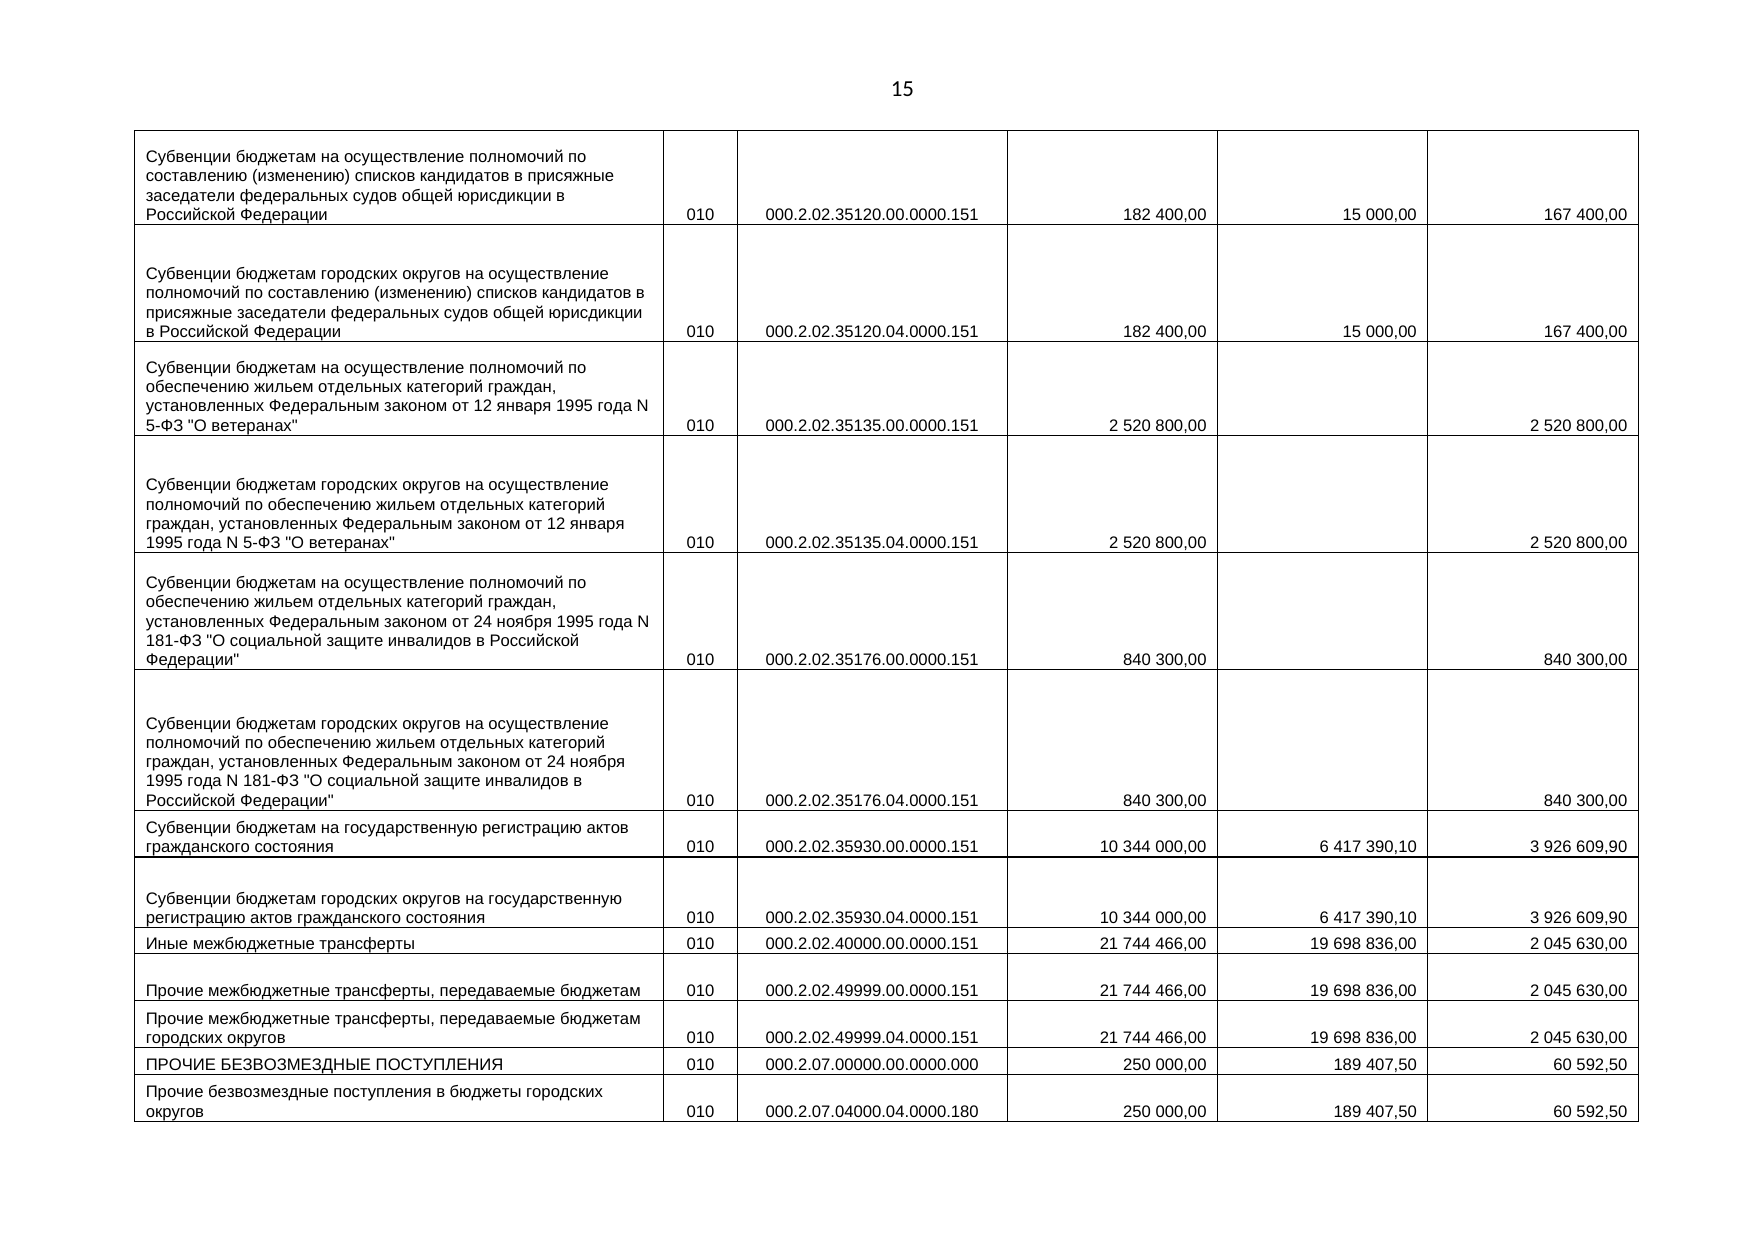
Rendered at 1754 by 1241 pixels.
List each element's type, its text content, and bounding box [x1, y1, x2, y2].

table_cell 000.2.07.04000.04.0000.180 [738, 1075, 1007, 1121]
table_cell 167 400,00 [1428, 131, 1638, 224]
table_cell Прочие межбюджетные трансферты, передаваемые бюджетам городских округов [135, 1001, 663, 1047]
table_cell [1218, 553, 1427, 669]
table_cell 010 [664, 436, 737, 552]
table_cell 6 417 390,10 [1218, 811, 1427, 856]
table_cell 6 417 390,10 [1218, 858, 1427, 927]
table_cell Субвенции бюджетам на осуществление полномочий по обеспечению жильем отдельных категорий граждан, установленных Федеральным законом от 12 января 1995 года N 5-ФЗ "О ветеранах" [135, 342, 663, 434]
table_cell 182 400,00 [1008, 131, 1217, 224]
table_cell Субвенции бюджетам на осуществление полномочий по обеспечению жильем отдельных категорий граждан, установленных Федеральным законом от 24 ноября 1995 года N 181-ФЗ "О социальной защите инвалидов в Российской Федерации" [135, 553, 663, 669]
table_cell 010 [664, 954, 737, 1000]
table_cell 840 300,00 [1008, 670, 1217, 809]
table_cell 000.2.02.35135.00.0000.151 [738, 342, 1007, 434]
table_cell 010 [664, 1075, 737, 1121]
table_cell 2 045 630,00 [1428, 1001, 1638, 1047]
table_cell 010 [664, 1001, 737, 1047]
table_cell Субвенции бюджетам на осуществление полномочий по составлению (изменению) списков кандидатов в присяжные заседатели федеральных судов общей юрисдикции в Российской Федерации [135, 131, 663, 224]
table_cell Субвенции бюджетам на государственную регистрацию актов гражданского состояния [135, 811, 663, 856]
table_cell 000.2.02.40000.00.0000.151 [738, 928, 1007, 953]
table_cell [1218, 670, 1427, 809]
table_cell 010 [664, 131, 737, 224]
table_cell 60 592,50 [1428, 1075, 1638, 1121]
table_cell 167 400,00 [1428, 225, 1638, 341]
table_cell 010 [664, 553, 737, 669]
table_cell 840 300,00 [1008, 553, 1217, 669]
table_cell 010 [664, 1048, 737, 1074]
table_cell 000.2.02.35120.00.0000.151 [738, 131, 1007, 224]
table_cell 2 520 800,00 [1428, 436, 1638, 552]
table_cell 2 520 800,00 [1008, 436, 1217, 552]
table_cell 15 000,00 [1218, 225, 1427, 341]
table_cell 21 744 466,00 [1008, 928, 1217, 953]
table_cell ПРОЧИЕ БЕЗВОЗМЕЗДНЫЕ ПОСТУПЛЕНИЯ [135, 1048, 663, 1074]
table_cell Субвенции бюджетам городских округов на осуществление полномочий по обеспечению жильем отдельных категорий граждан, установленных Федеральным законом от 12 января 1995 года N 5-ФЗ "О ветеранах" [135, 436, 663, 552]
table_cell 250 000,00 [1008, 1048, 1217, 1074]
table_cell 3 926 609,90 [1428, 811, 1638, 856]
table_cell 250 000,00 [1008, 1075, 1217, 1121]
table_cell 21 744 466,00 [1008, 1001, 1217, 1047]
table_cell 2 520 800,00 [1008, 342, 1217, 434]
table_cell [1218, 436, 1427, 552]
table_cell 000.2.02.35930.00.0000.151 [738, 811, 1007, 856]
table_cell 010 [664, 225, 737, 341]
table_cell 010 [664, 928, 737, 953]
table_cell 000.2.07.00000.00.0000.000 [738, 1048, 1007, 1074]
table_cell 000.2.02.35176.04.0000.151 [738, 670, 1007, 809]
table_cell Субвенции бюджетам городских округов на осуществление полномочий по обеспечению жильем отдельных категорий граждан, установленных Федеральным законом от 24 ноября 1995 года N 181-ФЗ "О социальной защите инвалидов в Российской Федерации" [135, 670, 663, 809]
table_cell 15 000,00 [1218, 131, 1427, 224]
table_cell 189 407,50 [1218, 1075, 1427, 1121]
table_cell 010 [664, 670, 737, 809]
table_cell 189 407,50 [1218, 1048, 1427, 1074]
table_cell 000.2.02.35135.04.0000.151 [738, 436, 1007, 552]
table_cell 840 300,00 [1428, 670, 1638, 809]
table_cell 010 [664, 811, 737, 856]
table_cell 000.2.02.35120.04.0000.151 [738, 225, 1007, 341]
table_cell 2 045 630,00 [1428, 954, 1638, 1000]
table_cell Иные межбюджетные трансферты [135, 928, 663, 953]
table_cell 2 045 630,00 [1428, 928, 1638, 953]
table_cell 21 744 466,00 [1008, 954, 1217, 1000]
table_cell Субвенции бюджетам городских округов на государственную регистрацию актов гражданского состояния [135, 858, 663, 927]
table_cell 840 300,00 [1428, 553, 1638, 669]
table_cell 010 [664, 342, 737, 434]
table_cell Прочие межбюджетные трансферты, передаваемые бюджетам [135, 954, 663, 1000]
table_cell 010 [664, 858, 737, 927]
table_cell 10 344 000,00 [1008, 811, 1217, 856]
table_cell 19 698 836,00 [1218, 954, 1427, 1000]
table_cell 000.2.02.35176.00.0000.151 [738, 553, 1007, 669]
table_cell 19 698 836,00 [1218, 928, 1427, 953]
table_cell 19 698 836,00 [1218, 1001, 1427, 1047]
table_cell 60 592,50 [1428, 1048, 1638, 1074]
table_cell 000.2.02.49999.04.0000.151 [738, 1001, 1007, 1047]
table_cell 000.2.02.35930.04.0000.151 [738, 858, 1007, 927]
table_cell Субвенции бюджетам городских округов на осуществление полномочий по составлению (изменению) списков кандидатов в присяжные заседатели федеральных судов общей юрисдикции в Российской Федерации [135, 225, 663, 341]
table_cell 2 520 800,00 [1428, 342, 1638, 434]
table_cell 10 344 000,00 [1008, 858, 1217, 927]
table_cell 3 926 609,90 [1428, 858, 1638, 927]
table_cell 000.2.02.49999.00.0000.151 [738, 954, 1007, 1000]
table_cell 182 400,00 [1008, 225, 1217, 341]
table_cell [1218, 342, 1427, 434]
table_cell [135, 1075, 663, 1121]
